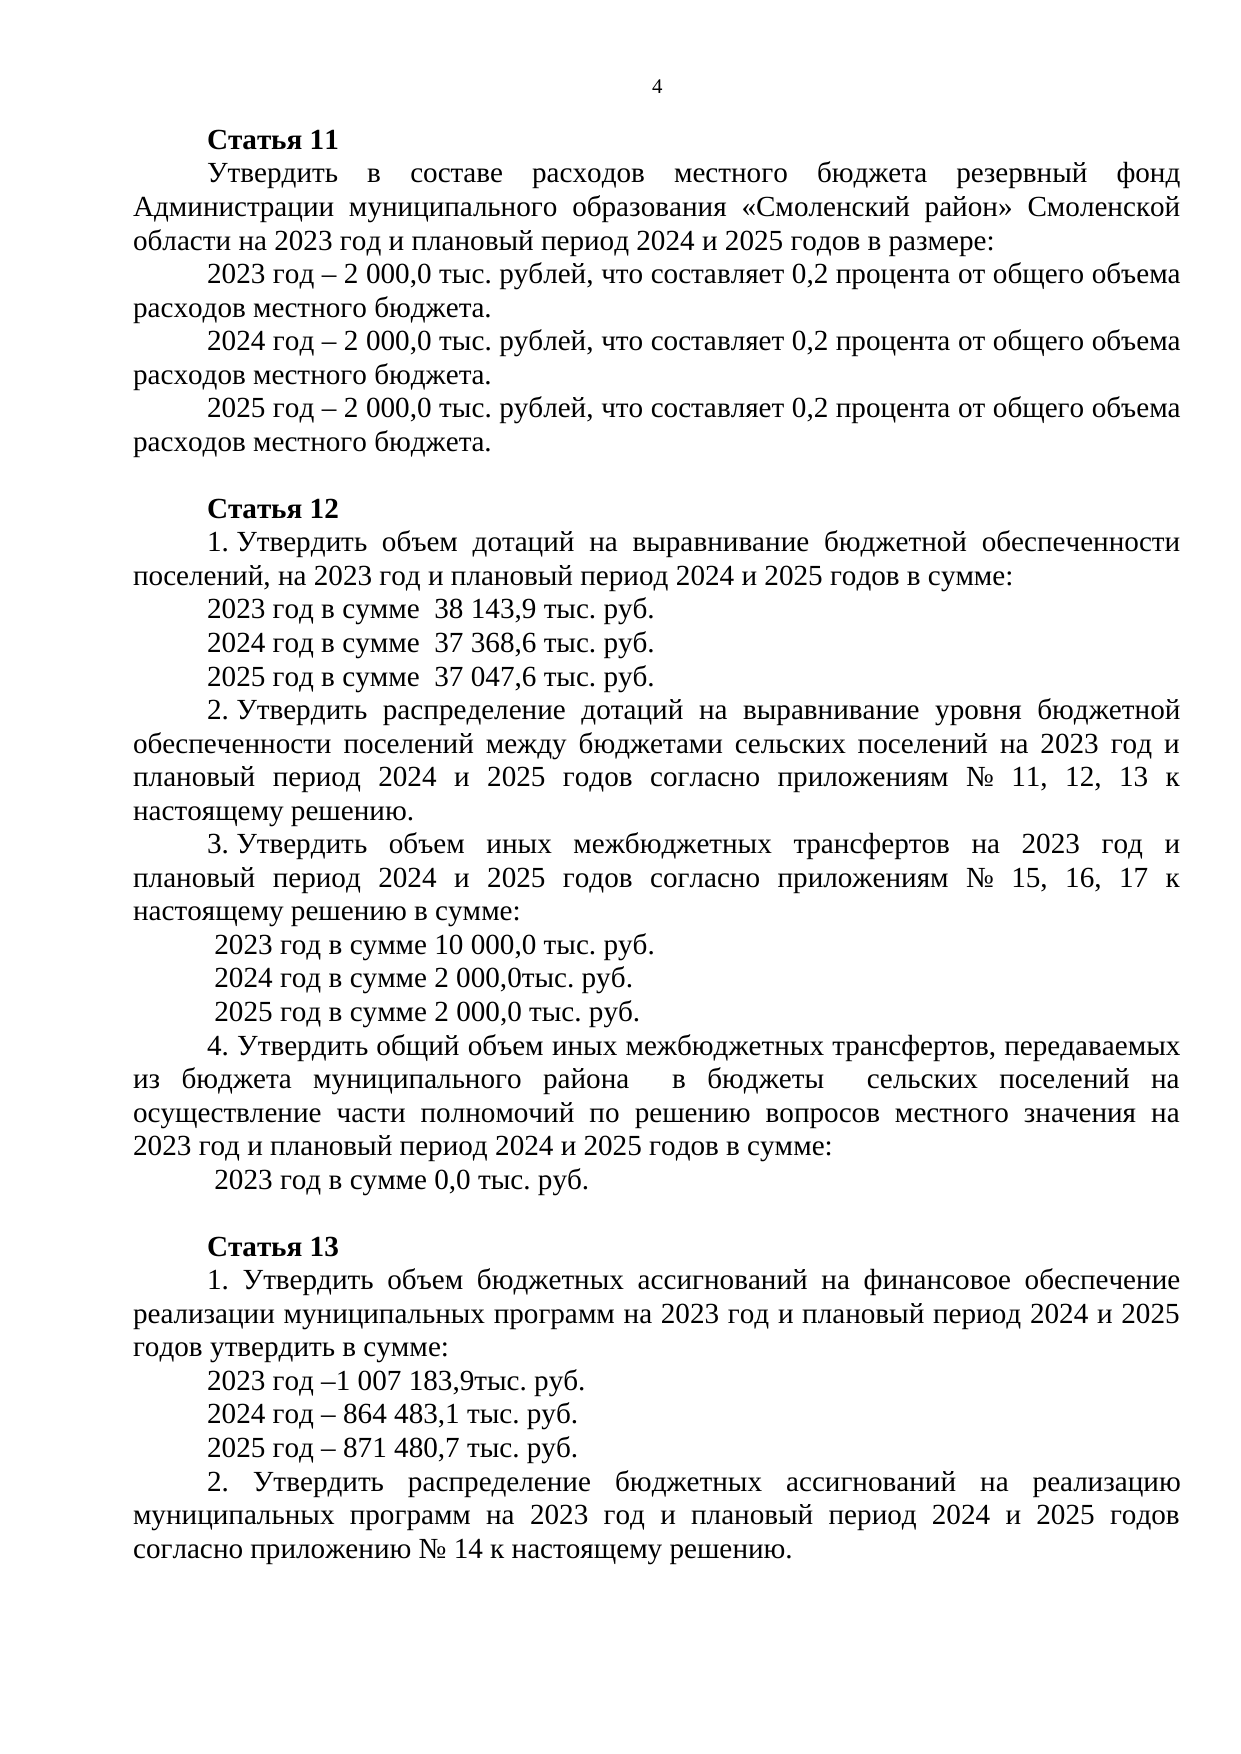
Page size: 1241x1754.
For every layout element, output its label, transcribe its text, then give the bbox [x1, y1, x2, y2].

text 2024 год – 864 483,1 тыс. руб. [133, 1397, 1181, 1430]
text 2025 год – 871 480,7 тыс. руб. [133, 1430, 1181, 1464]
text 1. Утвердить объем дотаций на выравнивание бюджетной обеспеченности поселений, на 2023 год и плановый период 2024 и 2025 годов в сумме: [133, 524, 1181, 592]
text 2023 год –1 007 183,9тыс. руб. [133, 1363, 1181, 1397]
text 2. Утвердить распределение дотаций на выравнивание уровня бюджетной обеспеченности поселений между бюджетами сельских поселений на 2023 год и плановый период 2024 и 2025 годов согласно приложениям № 11, 12, 13 к настоящему решению. [133, 692, 1181, 826]
text 2023 год в сумме 10 000,0 тыс. руб. [133, 927, 1181, 961]
text 1. Утвердить объем бюджетных ассигнований на финансовое обеспечение реализации муниципальных программ на 2023 год и плановый период 2024 и 2025 годов утвердить в сумме: [133, 1262, 1181, 1363]
text 2024 год в сумме 2 000,0тыс. руб. [133, 961, 1181, 994]
text 3. Утвердить объем иных межбюджетных трансфертов на 2023 год и плановый период 2024 и 2025 годов согласно приложениям № 15, 16, 17 к настоящему решению в сумме: [133, 826, 1181, 927]
text 2024 год в сумме 37 368,6 тыс. руб. [133, 625, 1181, 659]
text 2025 год в сумме 37 047,6 тыс. руб. [133, 659, 1181, 692]
text 2025 год в сумме 2 000,0 тыс. руб. [133, 994, 1181, 1028]
text 2. Утвердить распределение бюджетных ассигнований на реализацию муниципальных программ на 2023 год и плановый период 2024 и 2025 годов согласно приложению № 14 к настоящему решению. [133, 1464, 1181, 1564]
text Утвердить в составе расходов местного бюджета резервный фонд Администрации муниципального образования «Смоленский район» Смоленской области на 2023 год и плановый период 2024 и 2025 годов в размере: [133, 156, 1181, 256]
text Статья 12 [133, 491, 1181, 524]
text 2023 год в сумме 0,0 тыс. руб. [133, 1162, 1181, 1195]
text Статья 11 [133, 122, 1181, 156]
text 2025 год – 2 000,0 тыс. рублей, что составляет 0,2 процента от общего объема расходов местного бюджета. [133, 390, 1181, 457]
text 2024 год – 2 000,0 тыс. рублей, что составляет 0,2 процента от общего объема расходов местного бюджета. [133, 323, 1181, 390]
text 4. Утвердить общий объем иных межбюджетных трансфертов, передаваемых из бюджета муниципального района в бюджеты сельских поселений на осуществление части полномочий по решению вопросов местного значения на 2023 год и плановый период 2024 и 2025 годов в сумме: [133, 1028, 1181, 1162]
text Статья 13 [133, 1229, 1181, 1262]
text 2023 год – 2 000,0 тыс. рублей, что составляет 0,2 процента от общего объема расходов местного бюджета. [133, 256, 1181, 323]
text 2023 год в сумме 38 143,9 тыс. руб. [133, 592, 1181, 625]
